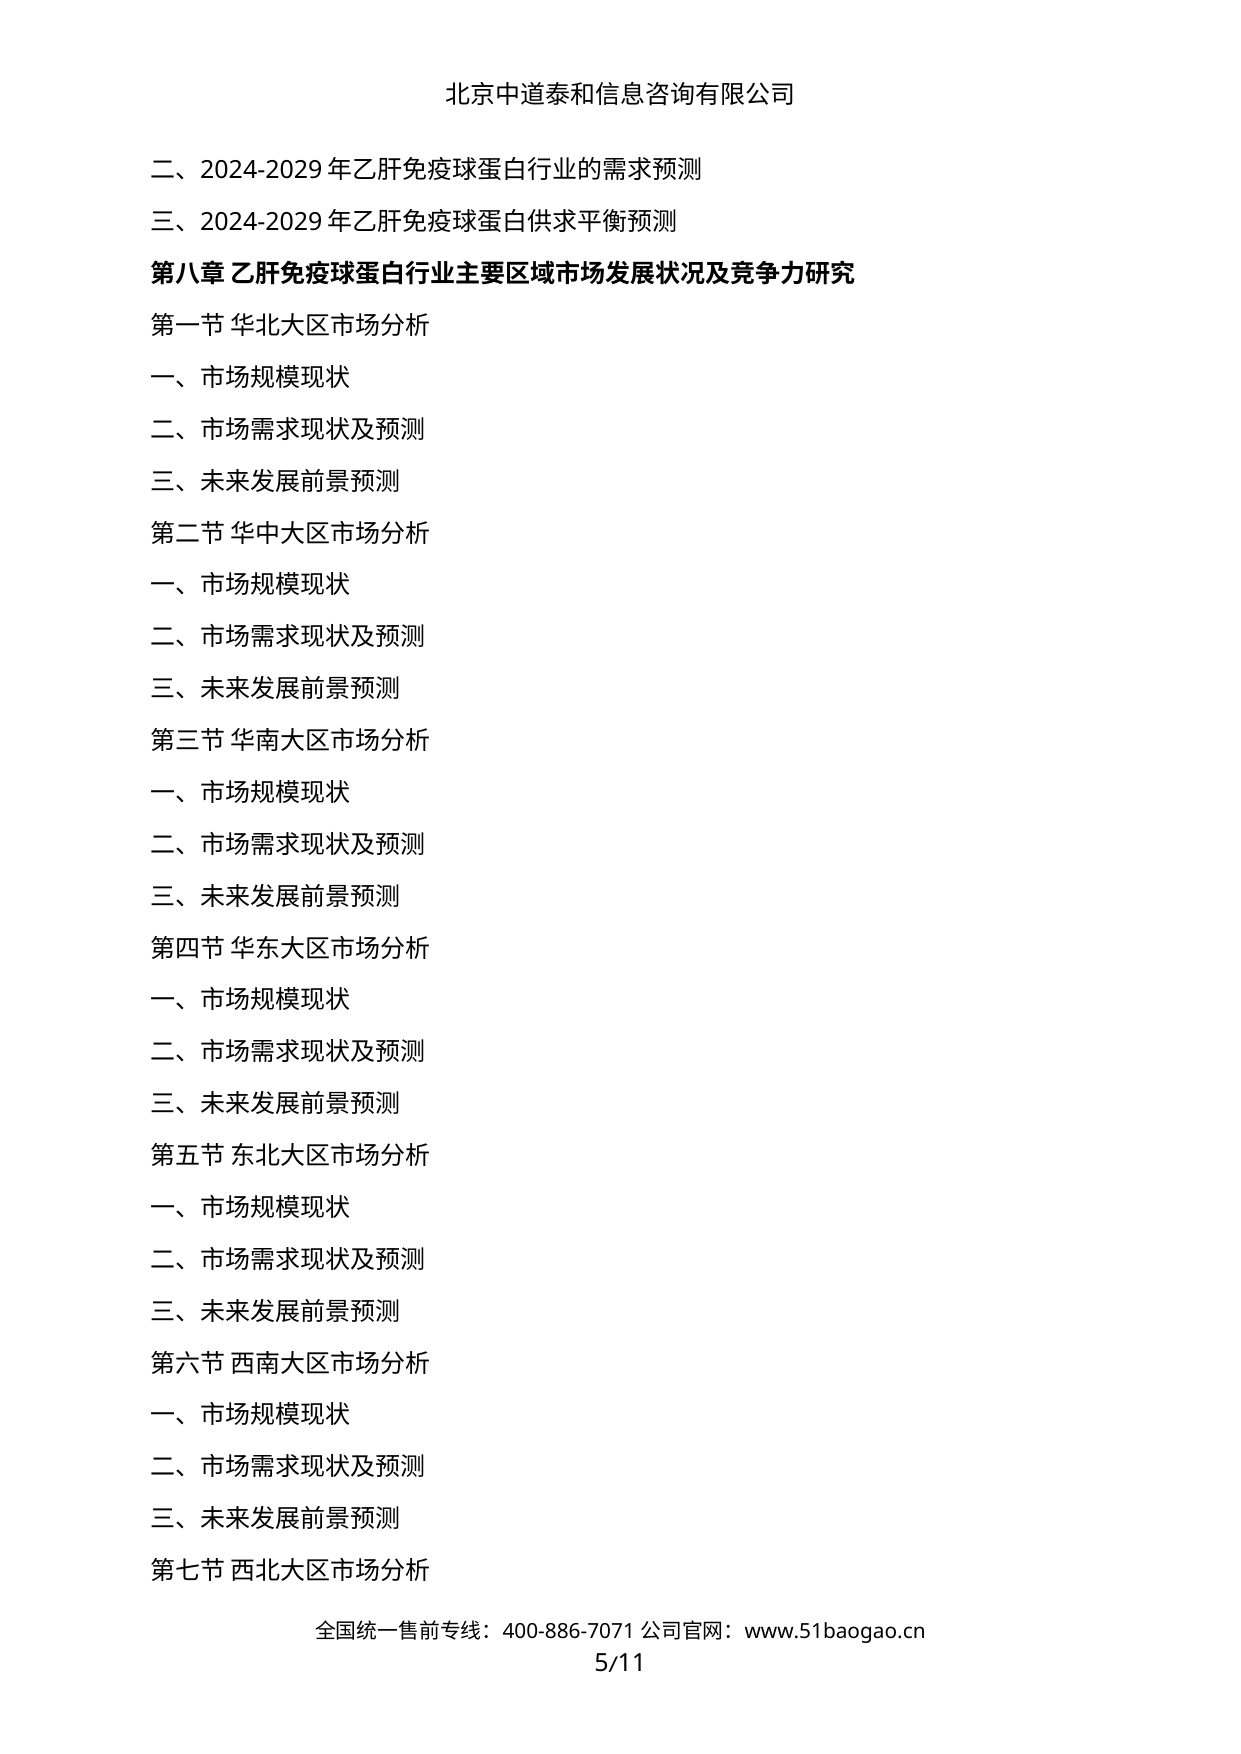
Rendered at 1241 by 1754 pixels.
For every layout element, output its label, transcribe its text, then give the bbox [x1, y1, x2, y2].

text 三、未来发展前景预测 [150, 669, 1090, 705]
text 三、2024-2029年乙肝免疫球蛋白供求平衡预测 [150, 202, 1090, 238]
text 一、市场规模现状 [150, 980, 1090, 1016]
text 三、未来发展前景预测 [150, 876, 1090, 912]
text 第三节 华南大区市场分析 [150, 721, 1090, 757]
text 三、未来发展前景预测 [150, 1291, 1090, 1327]
text 二、市场需求现状及预测 [150, 1032, 1090, 1068]
text 一、市场规模现状 [150, 772, 1090, 809]
text 一、市场规模现状 [150, 357, 1090, 394]
text 第五节 东北大区市场分析 [150, 1136, 1090, 1172]
text 二、2024-2029年乙肝免疫球蛋白行业的需求预测 [150, 150, 1090, 186]
text 第八章 乙肝免疫球蛋白行业主要区域市场发展状况及竞争力研究 [150, 254, 1090, 290]
text 一、市场规模现状 [150, 1187, 1090, 1224]
text 二、市场需求现状及预测 [150, 1447, 1090, 1483]
text 一、市场规模现状 [150, 1395, 1090, 1431]
text 第七节 西北大区市场分析 [150, 1551, 1090, 1587]
text 三、未来发展前景预测 [150, 1499, 1090, 1535]
text 三、未来发展前景预测 [150, 461, 1090, 497]
text 二、市场需求现状及预测 [150, 617, 1090, 653]
text 第二节 华中大区市场分析 [150, 513, 1090, 549]
text 第一节 华北大区市场分析 [150, 306, 1090, 342]
text 三、未来发展前景预测 [150, 1084, 1090, 1120]
text 二、市场需求现状及预测 [150, 1239, 1090, 1276]
text 二、市场需求现状及预测 [150, 824, 1090, 861]
text 二、市场需求现状及预测 [150, 409, 1090, 446]
text 第四节 华东大区市场分析 [150, 928, 1090, 964]
text 一、市场规模现状 [150, 565, 1090, 601]
text 第六节 西南大区市场分析 [150, 1343, 1090, 1379]
